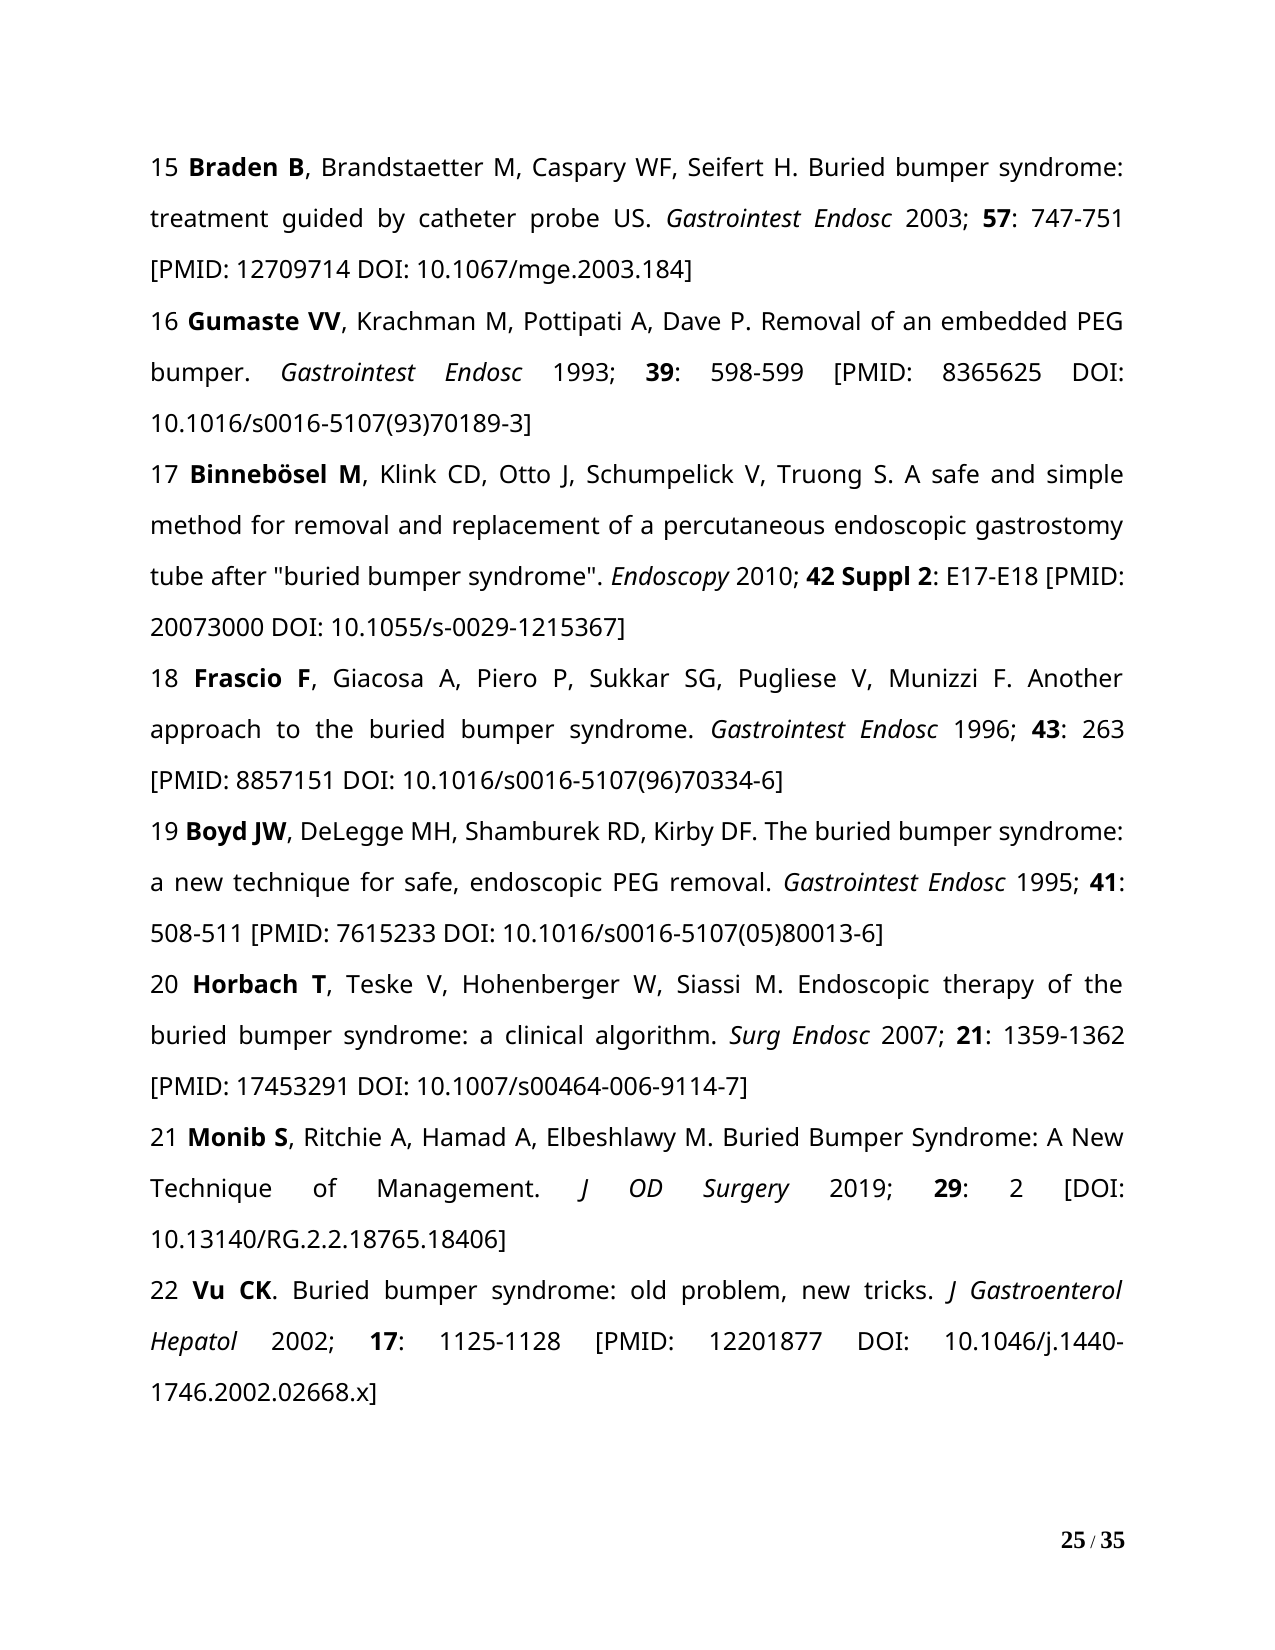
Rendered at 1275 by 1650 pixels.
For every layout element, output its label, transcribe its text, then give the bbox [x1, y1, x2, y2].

text 15 Braden B, Brandstaetter M, Caspary WF, Seifert H. Buried bumper syndrome: treatment guided by catheter probe US. Gastrointest Endosc 2003; 57: 747-751 [PMID: 12709714 DOI: 10.1067/mge.2003.184] [150, 150, 1125, 286]
text 20 Horbach T, Teske V, Hohenberger W, Siassi M. Endoscopic therapy of the buried bumper syndrome: a clinical algorithm. Surg Endosc 2007; 21: 1359-1362 [PMID: 17453291 DOI: 10.1007/s00464-006-9114-7] [150, 967, 1125, 1103]
text 17 Binnebösel M, Klink CD, Otto J, Schumpelick V, Truong S. A safe and simple method for removal and replacement of a percutaneous endoscopic gastrostomy tube after "buried bumper syndrome". Endoscopy 2010; 42 Suppl 2: E17-E18 [PMID: 20073000 DOI: 10.1055/s-0029-1215367] [150, 456, 1125, 643]
text 22 Vu CK. Buried bumper syndrome: old problem, new tricks. J Gastroenterol Hepatol 2002; 17: 1125-1128 [PMID: 12201877 DOI: 10.1046/j.1440-1746.2002.02668.x] [150, 1273, 1125, 1409]
text 19 Boyd JW, DeLegge MH, Shamburek RD, Kirby DF. The buried bumper syndrome: a new technique for safe, endoscopic PEG removal. Gastrointest Endosc 1995; 41: 508-511 [PMID: 7615233 DOI: 10.1016/s0016-5107(05)80013-6] [150, 813, 1125, 950]
text 16 Gumaste VV, Krachman M, Pottipati A, Dave P. Removal of an embedded PEG bumper. Gastrointest Endosc 1993; 39: 598-599 [PMID: 8365625 DOI: 10.1016/s0016-5107(93)70189-3] [150, 303, 1125, 439]
text 21 Monib S, Ritchie A, Hamad A, Elbeshlawy M. Buried Bumper Syndrome: A New Technique of Management. J OD Surgery 2019; 29: 2 [DOI: 10.13140/RG.2.2.18765.18406] [150, 1120, 1125, 1256]
text 18 Frascio F, Giacosa A, Piero P, Sukkar SG, Pugliese V, Munizzi F. Another approach to the buried bumper syndrome. Gastrointest Endosc 1996; 43: 263 [PMID: 8857151 DOI: 10.1016/s0016-5107(96)70334-6] [150, 660, 1125, 797]
